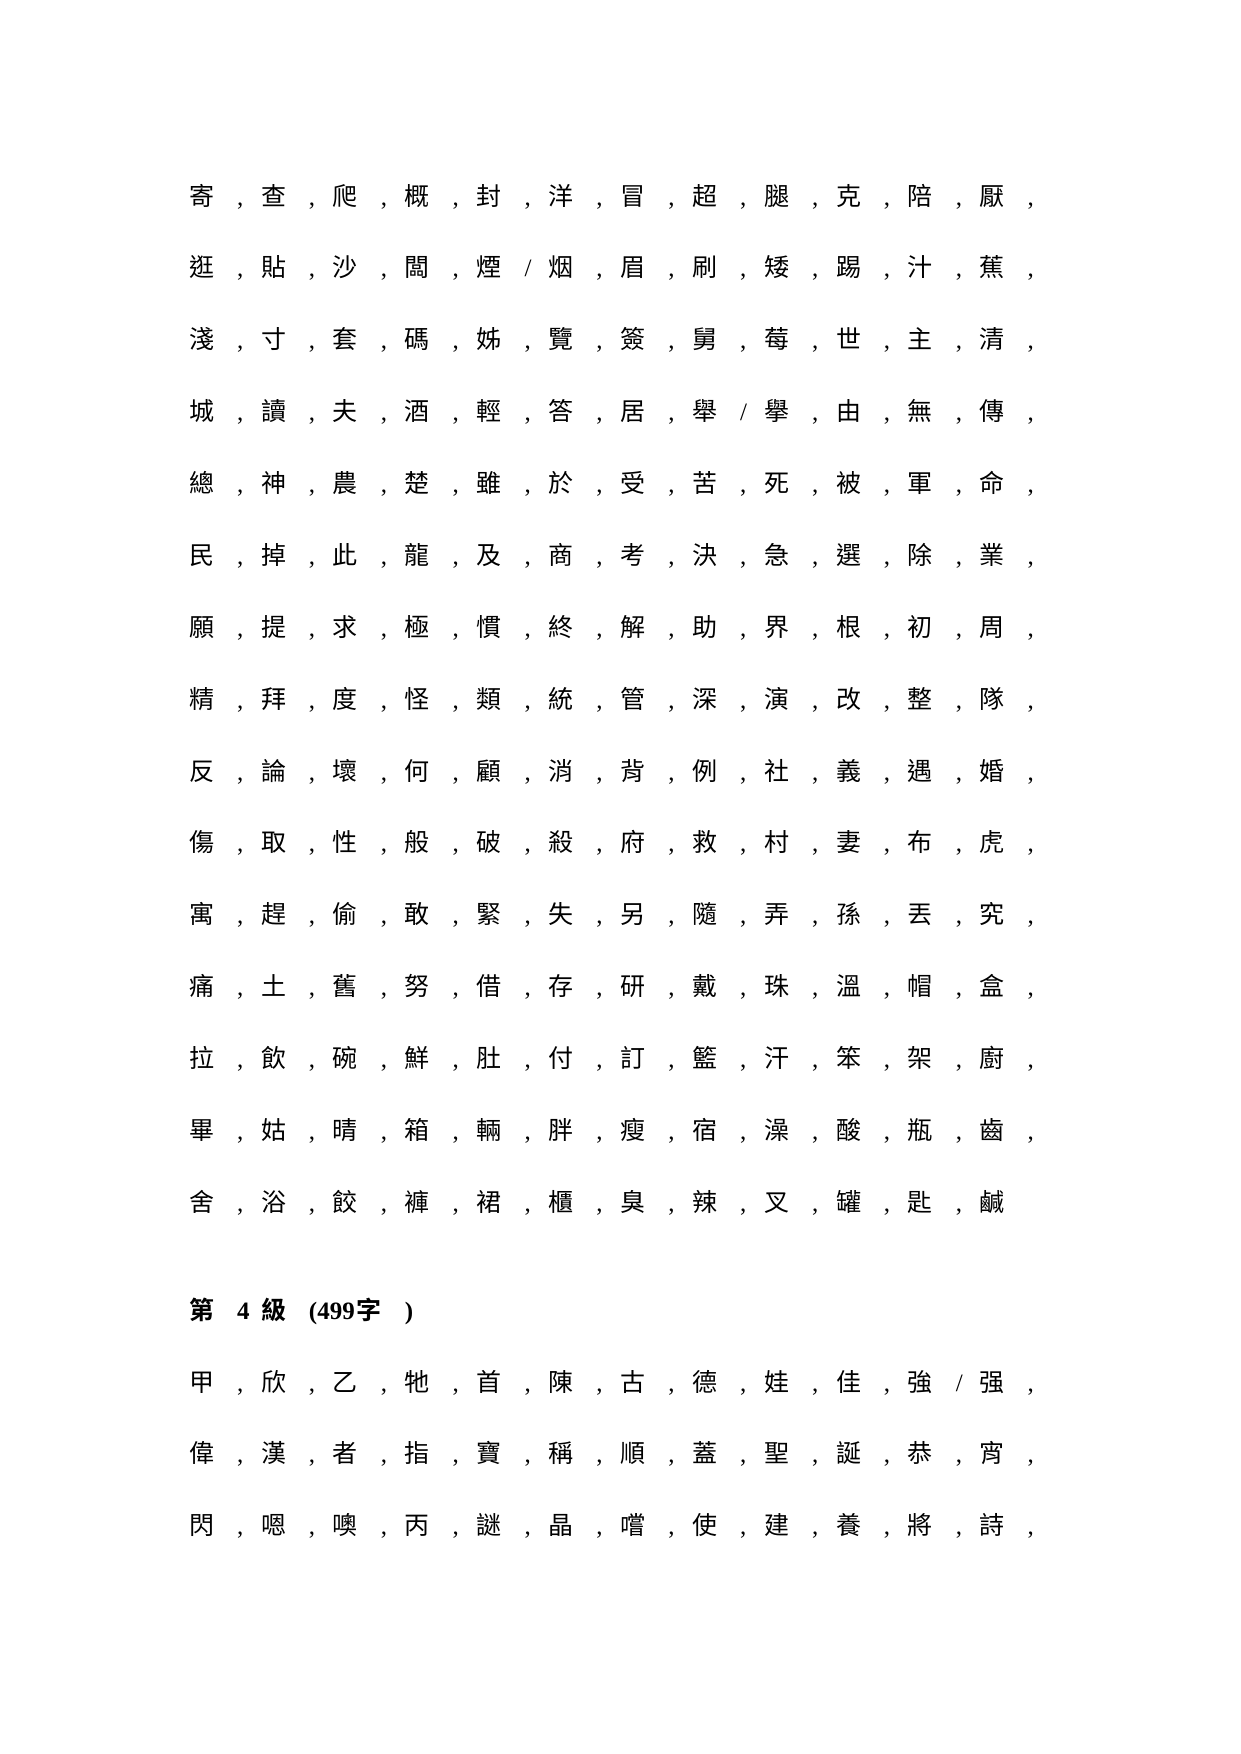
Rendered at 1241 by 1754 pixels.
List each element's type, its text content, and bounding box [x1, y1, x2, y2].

text 第4級(499字) [189, 1272, 1051, 1344]
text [189, 158, 1051, 1236]
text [189, 1344, 1051, 1560]
